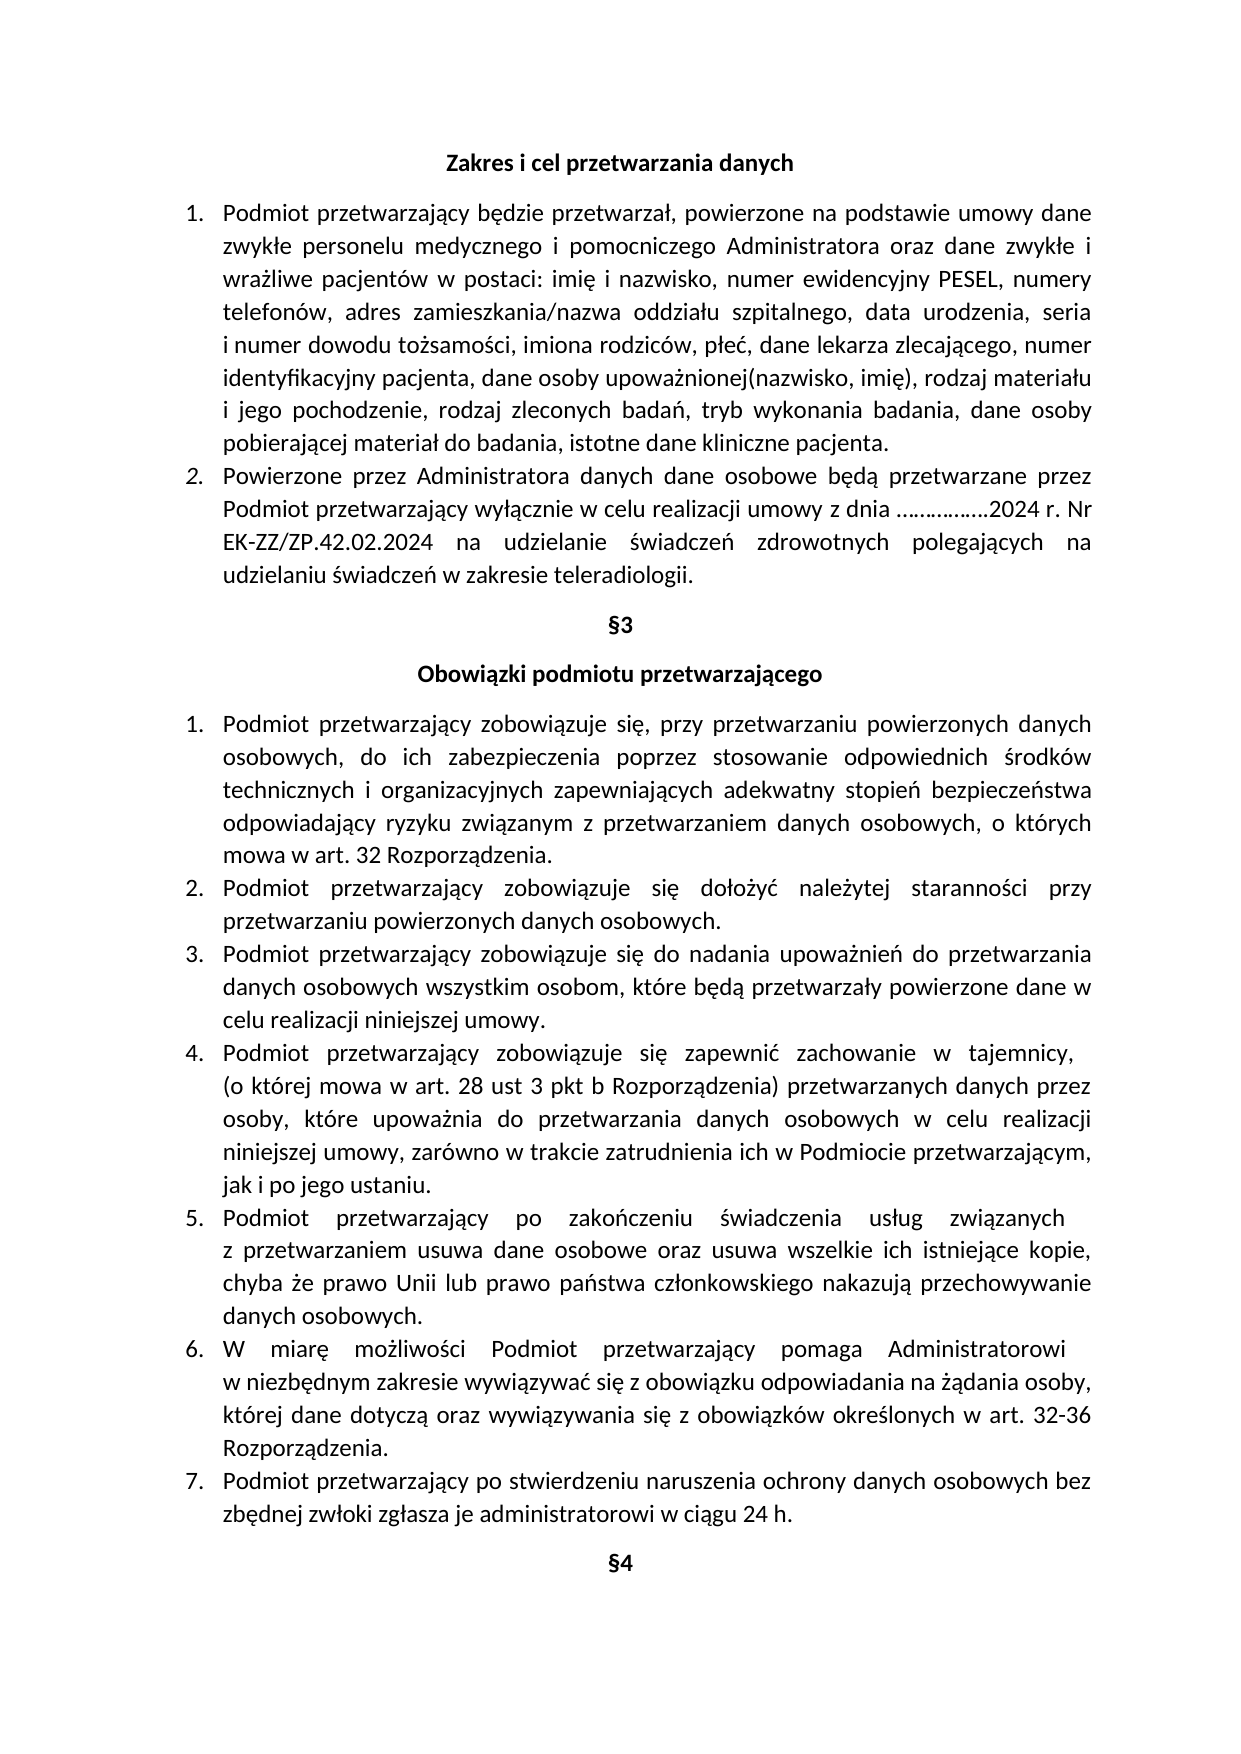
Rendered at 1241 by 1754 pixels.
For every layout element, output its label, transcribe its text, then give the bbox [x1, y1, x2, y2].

text §4 [148, 1548, 1093, 1578]
list Podmiot przetwarzający będzie przetwarzał, powierzone na podstawie umowy dane zwykłe personelu medycznego i pomocniczego Administratora oraz dane zwykłe i wrażliwe pacjentów w postaci: imię i nazwisko, numer ewidencyjny PESEL, numery telefonów, adres zamieszkania/nazwa oddziału szpitalnego, data urodzenia, seria i numer dowodu tożsamości, imiona rodziców, płeć, dane lekarza zlecającego, numer identyfikacyjny pacjenta, dane osoby upoważnionej(nazwisko, imię), rodzaj materiału i jego pochodzenie, rodzaj zleconych badań, tryb wykonania badania, dane osoby pobierającej materiał do badania, istotne dane kliniczne pacjenta. [185, 197, 1093, 458]
list Podmiot przetwarzający po stwierdzeniu naruszenia ochrony danych osobowych bez zbędnej zwłoki zgłasza je administratorowi w ciągu 24 h. [185, 1465, 1093, 1528]
list W miarę możliwości Podmiot przetwarzający pomaga Administratorowi w niezbędnym zakresie wywiązywać się z obowiązku odpowiadania na żądania osoby, której dane dotyczą oraz wywiązywania się z obowiązków określonych w art. 32-36 Rozporządzenia. [185, 1333, 1093, 1463]
list Powierzone przez Administratora danych dane osobowe będą przetwarzane przez Podmiot przetwarzający wyłącznie w celu realizacji umowy z dnia …………….2024 r. Nr EK-ZZ/ZP.42.02.2024 na udzielanie świadczeń zdrowotnych polegających na udzielaniu świadczeń w zakresie teleradiologii. [185, 461, 1093, 590]
list Podmiot przetwarzający zobowiązuje się zapewnić zachowanie w tajemnicy, (o której mowa w art. 28 ust 3 pkt b Rozporządzenia) przetwarzanych danych przez osoby, które upoważnia do przetwarzania danych osobowych w celu realizacji niniejszej umowy, zarówno w trakcie zatrudnienia ich w Podmiocie przetwarzającym, jak i po jego ustaniu. [185, 1037, 1093, 1199]
list Podmiot przetwarzający zobowiązuje się dołożyć należytej staranności przy przetwarzaniu powierzonych danych osobowych. [185, 873, 1093, 936]
text Zakres i cel przetwarzania danych [148, 148, 1093, 178]
text §3 [148, 609, 1093, 639]
list Podmiot przetwarzający po zakończeniu świadczenia usług związanych z przetwarzaniem usuwa dane osobowe oraz usuwa wszelkie ich istniejące kopie, chyba że prawo Unii lub prawo państwa członkowskiego nakazują przechowywanie danych osobowych. [185, 1202, 1093, 1331]
list Podmiot przetwarzający zobowiązuje się do nadania upoważnień do przetwarzania danych osobowych wszystkim osobom, które będą przetwarzały powierzone dane w celu realizacji niniejszej umowy. [185, 938, 1093, 1035]
list Podmiot przetwarzający zobowiązuje się, przy przetwarzaniu powierzonych danych osobowych, do ich zabezpieczenia poprzez stosowanie odpowiednich środków technicznych i organizacyjnych zapewniających adekwatny stopień bezpieczeństwa odpowiadający ryzyku związanym z przetwarzaniem danych osobowych, o których mowa w art. 32 Rozporządzenia. [185, 708, 1093, 870]
text Obowiązki podmiotu przetwarzającego [148, 658, 1093, 689]
